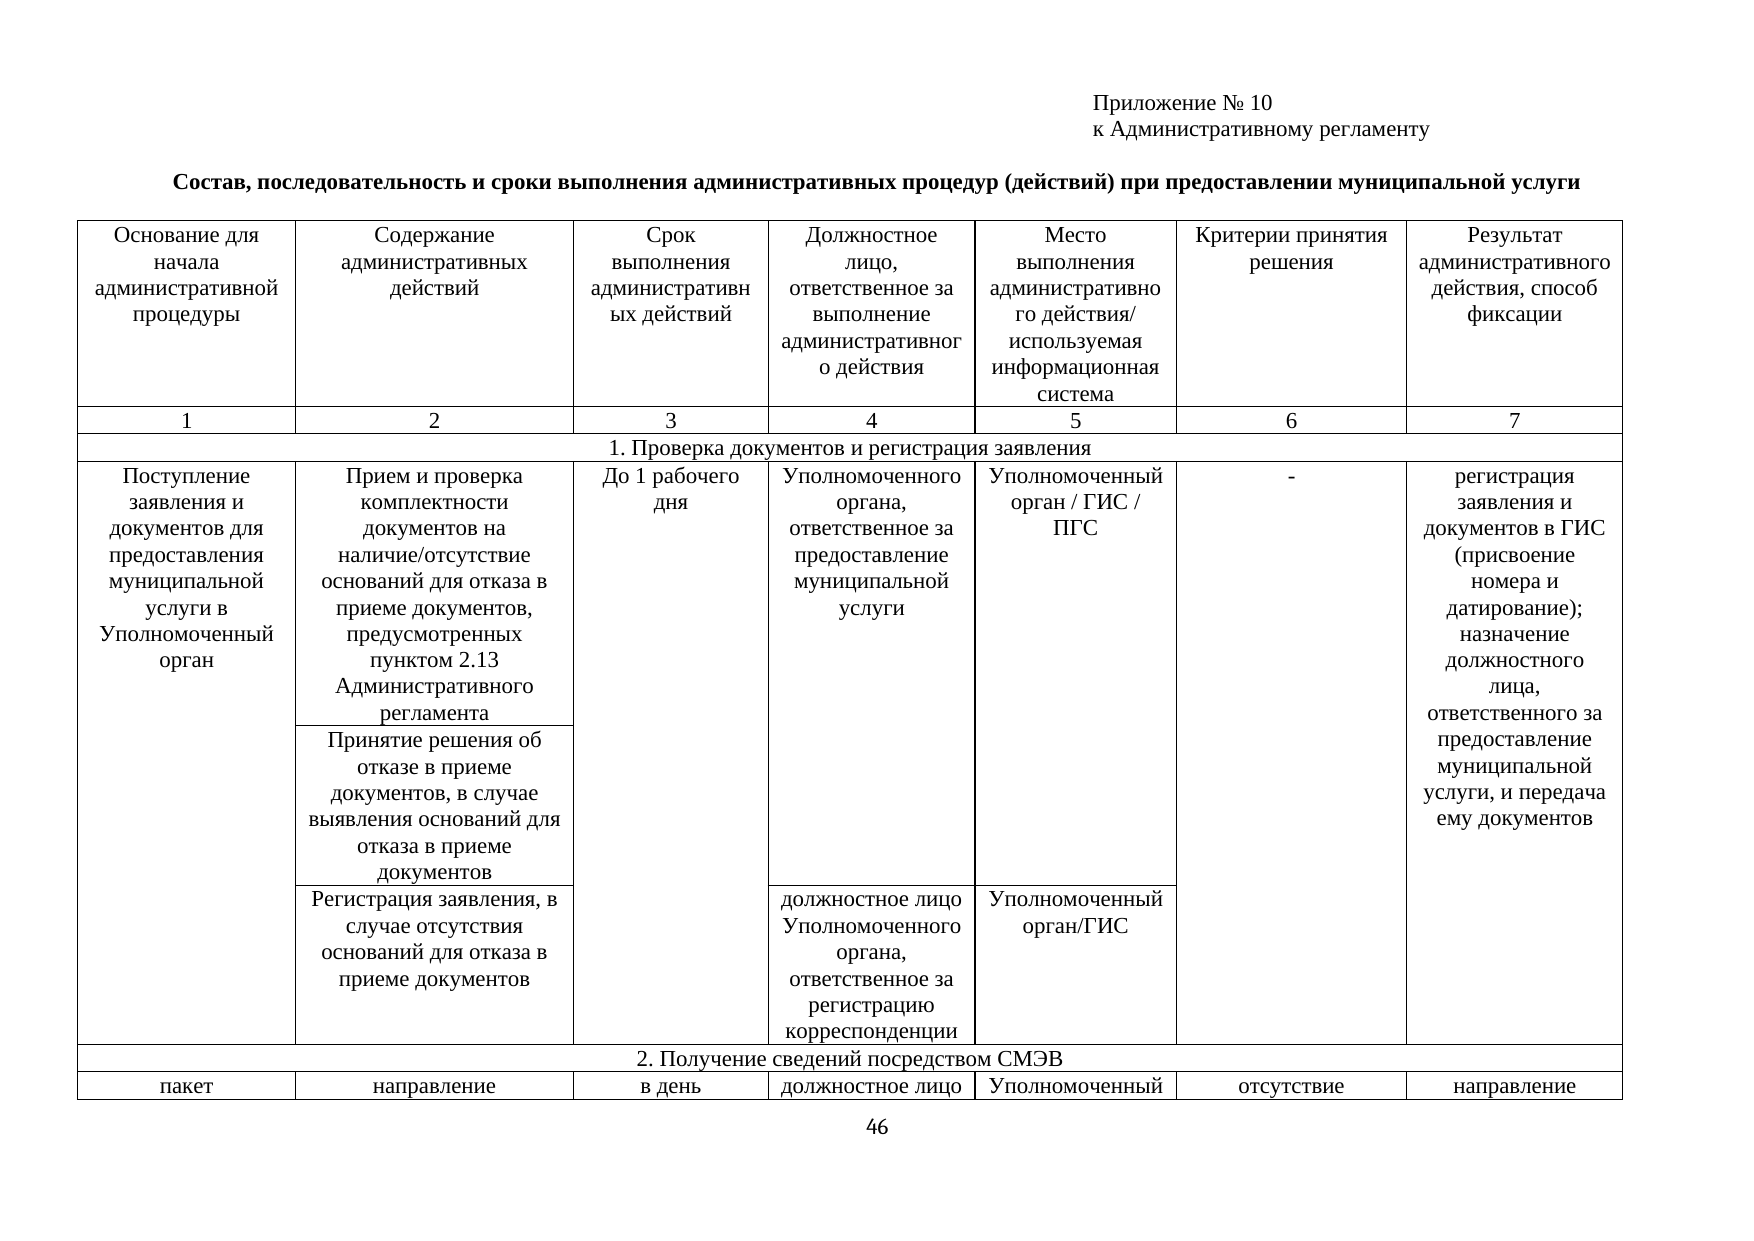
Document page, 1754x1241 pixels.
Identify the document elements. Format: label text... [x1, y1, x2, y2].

table_cell - [1177, 462, 1406, 1044]
table_cell Поступление заявления и документов для предоставления муниципальной услуги в Уполномоченный орган [78, 462, 295, 1044]
table_cell Уполномоченный орган/ГИС [976, 886, 1176, 1044]
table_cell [769, 1072, 974, 1098]
table_cell 5 [976, 407, 1176, 433]
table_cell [1177, 1072, 1406, 1098]
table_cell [78, 1072, 295, 1098]
table_cell Уполномоченный орган / ГИС / ПГС [976, 462, 1176, 884]
table_header Срок выполнения административных действий [574, 221, 768, 406]
table_header Должностное лицо, ответственное за выполнение административного действия [769, 221, 974, 406]
table_header Место выполнения административного действия/ используемая информационная система [976, 221, 1176, 406]
table_cell Принятие решения об отказе в приеме документов, в случае выявления оснований для отказа в приеме документов [296, 726, 573, 884]
text Приложение № 10 [1093, 89, 1665, 115]
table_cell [296, 1072, 573, 1098]
text к Административному регламенту [1093, 115, 1665, 141]
table_header Критерии принятия решения [1177, 221, 1406, 406]
table_header Содержание административных действий [296, 221, 573, 406]
table_header Основание для начала административной процедуры [78, 221, 295, 406]
text Состав, последовательность и сроки выполнения административных процедур (действий) при предоставлении муниципальной услуги [89, 168, 1665, 194]
table_cell регистрация заявления и документов в ГИС (присвоение номера и датирование); назначение должностного лица, ответственного за предоставление муниципальной услуги, и передача ему документов [1407, 462, 1622, 1044]
table_cell 2. Получение сведений посредством СМЭВ [78, 1045, 1622, 1071]
table_cell До 1 рабочего дня [574, 462, 768, 1044]
table_cell 2 [296, 407, 573, 433]
table_header Результат административного действия, способ фиксации [1407, 221, 1622, 406]
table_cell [574, 1072, 768, 1098]
table_cell Регистрация заявления, в случае отсутствия оснований для отказа в приеме документов [296, 886, 573, 1044]
table_cell 1. Проверка документов и регистрация заявления [78, 434, 1622, 461]
table_cell 6 [1177, 407, 1406, 433]
table_cell 4 [769, 407, 974, 433]
table_cell Уполномоченного органа, ответственное за предоставление муниципальной услуги [769, 462, 974, 884]
table_cell Прием и проверка комплектности документов на наличие/отсутствие оснований для отказа в приеме документов, предусмотренных пунктом 2.13 Административного регламента [296, 462, 573, 725]
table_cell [1407, 1072, 1622, 1098]
table_cell 7 [1407, 407, 1622, 433]
table_cell должностное лицо Уполномоченного органа, ответственное за регистрацию корреспонденции [769, 886, 974, 1044]
table_cell 3 [574, 407, 768, 433]
table_cell 1 [78, 407, 295, 433]
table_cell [976, 1072, 1176, 1098]
